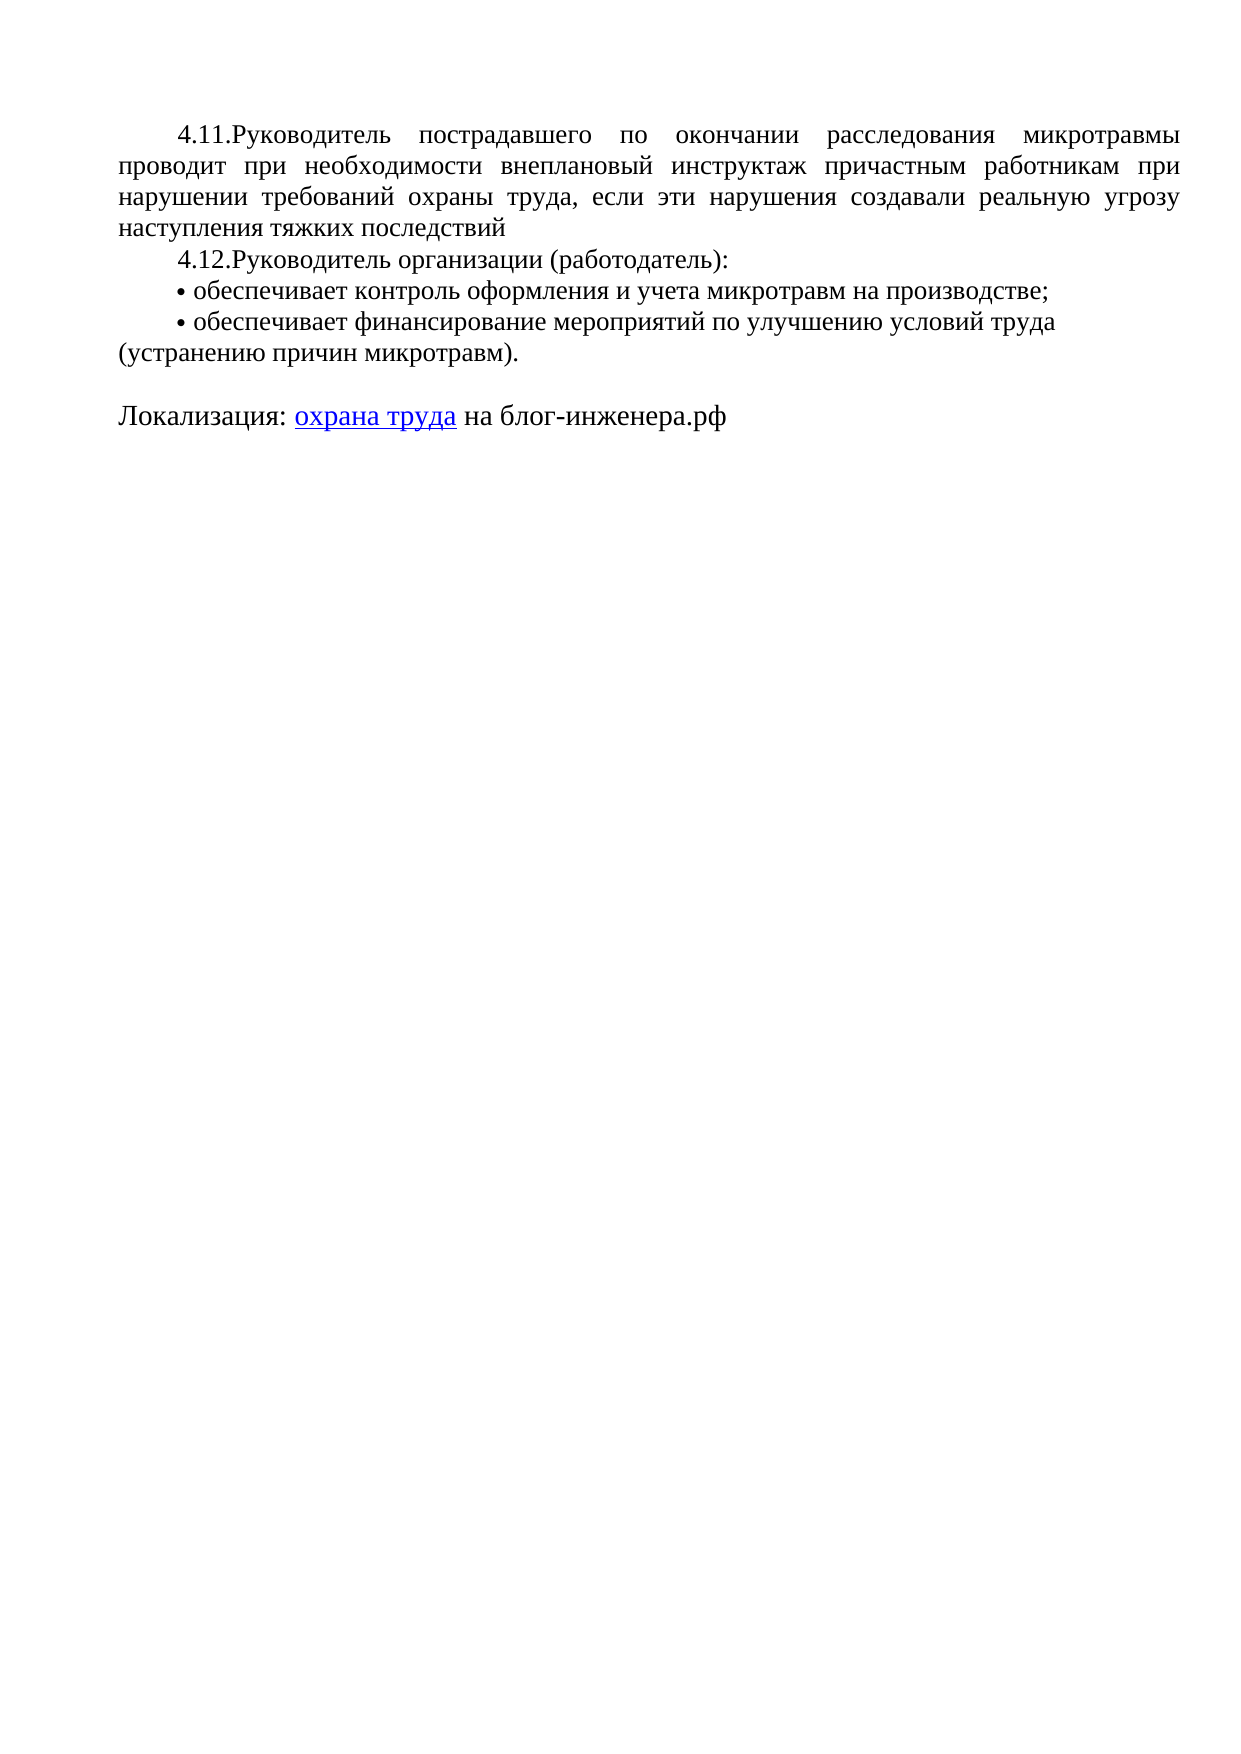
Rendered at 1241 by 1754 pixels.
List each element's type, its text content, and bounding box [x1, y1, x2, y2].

list обеспечивает контроль оформления и учета микротравм на производстве; [118, 274, 1181, 305]
text Локализация: охрана труда на блог-инженера.рф [118, 398, 1181, 432]
list обеспечивает финансирование мероприятий по улучшению условий труда (устранению причин микротравм). [118, 305, 1181, 367]
text 4.11.Руководитель пострадавшего по окончании расследования микротравмы проводит при необходимости внеплановый инструктаж причастным работникам при нарушении требований охраны труда, если эти нарушения создавали реальную угрозу наступления тяжких последствий [118, 118, 1181, 243]
text 4.12.Руководитель организации (работодатель): [118, 243, 1181, 274]
